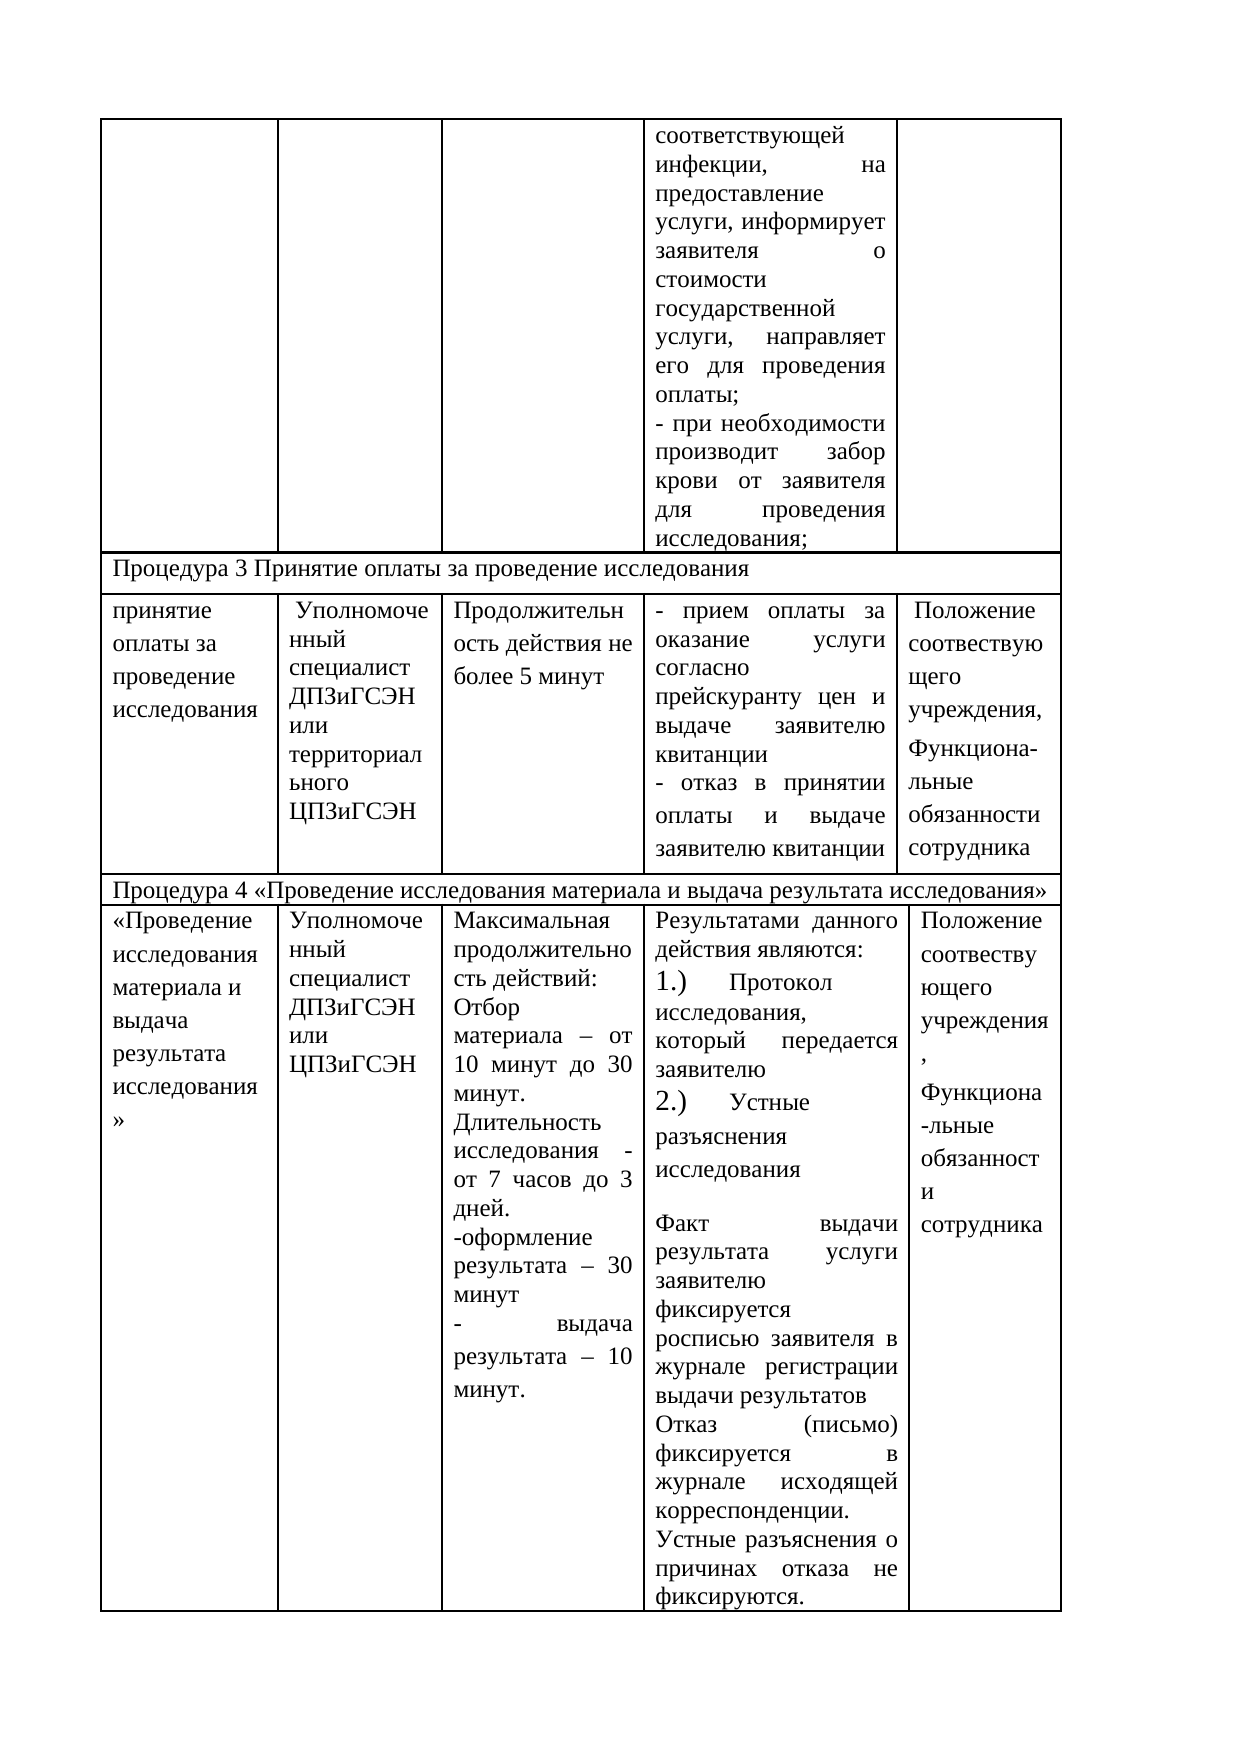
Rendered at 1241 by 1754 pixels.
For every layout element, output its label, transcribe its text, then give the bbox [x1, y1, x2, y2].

table_cell Процедура 3 Принятие оплаты за проведение исследования [102, 554, 1060, 593]
table_cell Максимальная продолжительность действий: Отбор материала – от 10 минут до 30 минут. Длительность исследования - от 7 часов до 3 дней. -оформление результата – 30 минут - выдача результата – 10 минут. [443, 906, 643, 1610]
table_cell Процедура 4 «Проведение исследования материала и выдача результата исследования» [102, 875, 1060, 903]
table_cell принятие оплаты за проведение исследования [102, 595, 277, 873]
table_cell - прием оплаты за оказание услуги согласно прейскуранту цен и выдаче заявителю квитанции - отказ в принятии оплаты и выдаче заявителю квитанции [645, 595, 896, 873]
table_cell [102, 120, 277, 551]
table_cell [645, 120, 896, 551]
table_cell «Проведение исследования материала и выдача результата исследования» [102, 906, 277, 1610]
table_cell Результатами данного действия являются: Протокол исследования, который передается заявителю Устные разъяснения исследования Факт выдачи результата услуги заявителю фиксируется росписью заявителя в журнале регистрации выдачи результатов Отказ (письмо) фиксируется в журнале исходящей корреспонденции. Устные разъяснения о причинах отказа не фиксируются. [645, 906, 908, 1610]
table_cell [279, 120, 441, 551]
table_cell Уполномоченный специалист ДПЗиГСЭН или территориального ЦПЗиГСЭН [279, 595, 441, 873]
table_cell Положение соотвествующего учреждения, Функциона-льные обязанности сотрудника [910, 906, 1060, 1610]
table_cell Продолжительность действия не более 5 минут [443, 595, 643, 873]
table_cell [898, 120, 1060, 551]
table_cell Уполномоченный специалист ДПЗиГСЭН или ЦПЗиГСЭН [279, 906, 441, 1610]
table_cell Положение соотвествующего учреждения, Функциона-льные обязанности сотрудника [898, 595, 1060, 873]
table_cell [443, 120, 643, 551]
